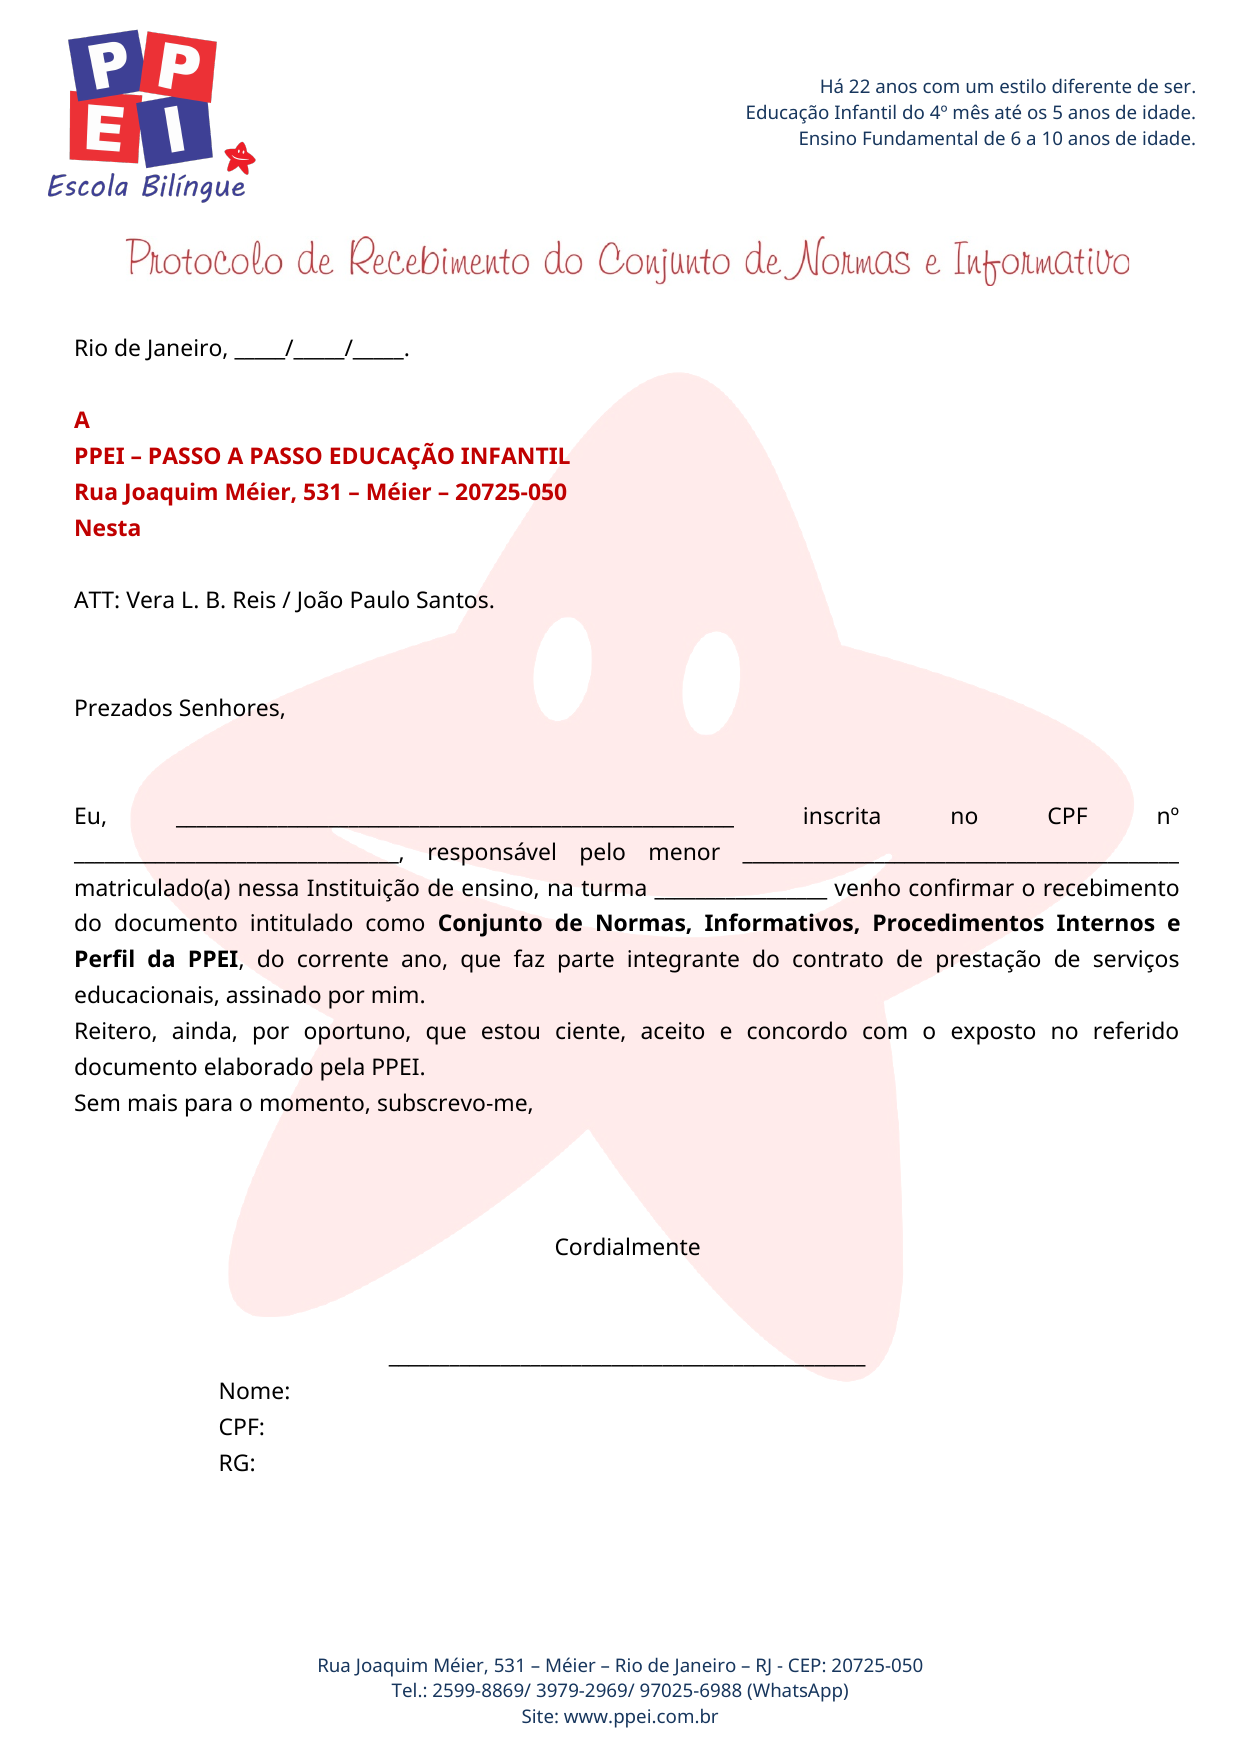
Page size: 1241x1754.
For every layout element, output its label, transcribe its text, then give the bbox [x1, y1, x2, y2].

picture [29, 2, 1130, 286]
text A [74, 404, 1181, 436]
text PPEI – PASSO A PASSO EDUCAÇÃO INFANTIL [74, 440, 1181, 471]
text Cordialmente [74, 1231, 1181, 1262]
text Sem mais para o momento, subscrevo-me, [74, 1087, 1181, 1118]
text Eu, _______________________________________________________ inscrita no CPF nº ________________________________, responsável pelo menor ___________________________________________ matriculado(a) nessa Instituição de ensino, na turma _________________ venho confirmar o recebimento do documento intitulado como Conjunto de Normas, Informativos, Procedimentos Internos e Perfil da PPEI, do corrente ano, que faz parte integrante do contrato de prestação de serviços educacionais, assinado por mim. [74, 799, 1181, 1011]
text _______________________________________________ [74, 1339, 1181, 1370]
text Rio de Janeiro, _____/_____/_____. [74, 332, 1181, 364]
text Rua Joaquim Méier, 531 – Méier – 20725-050 [74, 476, 1181, 507]
text Nome: [74, 1374, 1181, 1406]
text Nesta [74, 512, 1181, 543]
text Prezados Senhores, [74, 692, 1181, 723]
text RG: [74, 1446, 1181, 1478]
text Reitero, ainda, por oportuno, que estou ciente, aceito e concordo com o exposto no referido documento elaborado pela PPEI. [74, 1015, 1181, 1082]
text CPF: [74, 1411, 1181, 1442]
text ATT: Vera L. B. Reis / João Paulo Santos. [74, 584, 1181, 615]
